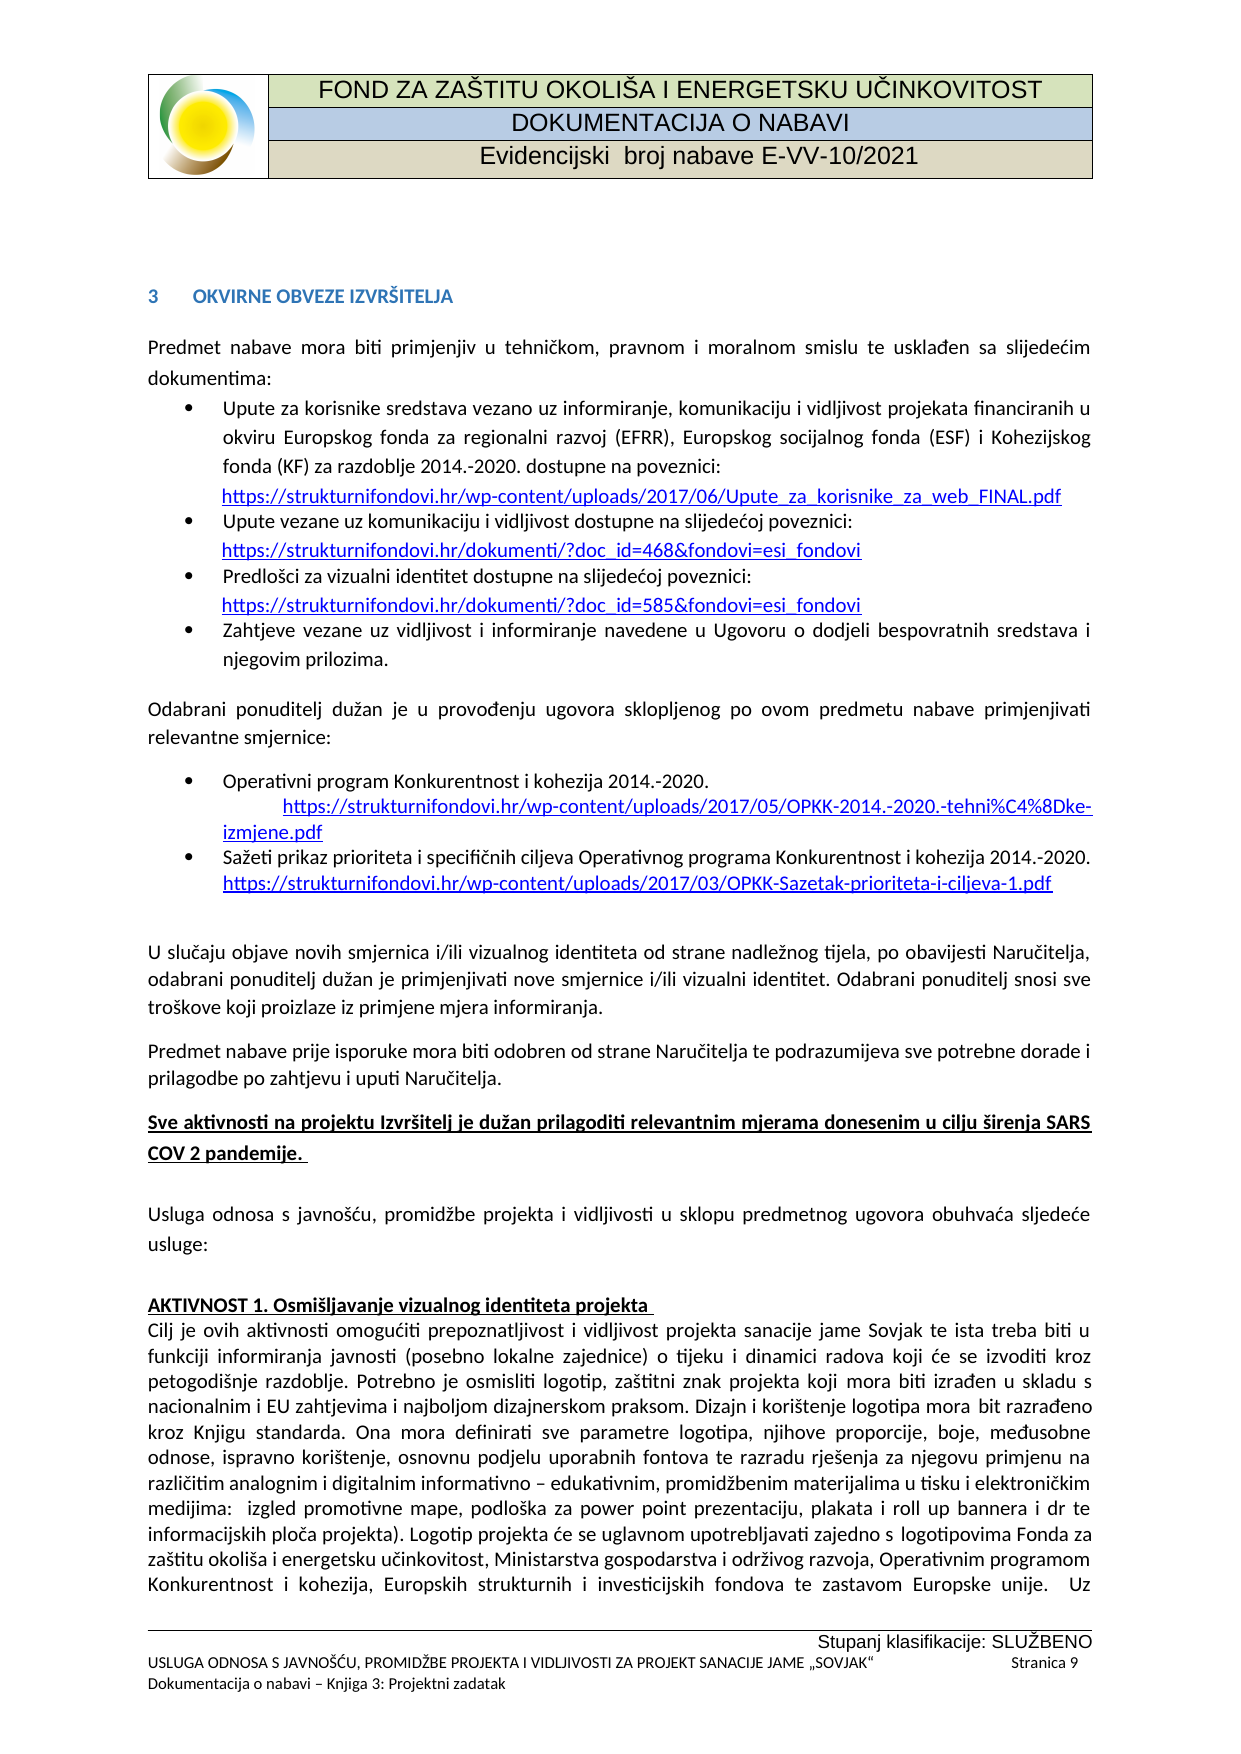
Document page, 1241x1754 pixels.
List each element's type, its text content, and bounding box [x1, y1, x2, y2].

list https://strukturnifondovi.hr/wp-content/uploads/2017/06/Upute_za_korisnike_za_web_FINAL.pdf [221, 483, 1092, 508]
text Usluga odnosa s javnošću, promidžbe projekta i vidljivosti u sklopu predmetnog ugovora obuhvaća sljedeće usluge: [148, 1201, 1092, 1257]
text Predmet nabave mora biti primjenjiv u tehničkom, pravnom i moralnom smislu te usklađen sa slijedećim dokumentima: [148, 334, 1092, 390]
subtitle OKVIRNE OBVEZE IZVRŠITELJA [148, 284, 1063, 309]
list Upute za korisnike sredstava vezano uz informiranje, komunikaciju i vidljivost projekata financiranih u okviru Europskog fonda za regionalni razvoj (EFRR), Europskog socijalnog fonda (ESF) i Kohezijskog fonda (KF) za razdoblje 2014.-2020. dostupne na poveznici: [185, 395, 1092, 479]
text Predmet nabave prije isporuke mora biti odobren od strane Naručitelja te podrazumijeva sve potrebne dorade i prilagodbe po zahtjevu i uputi Naručitelja. [148, 1038, 1092, 1091]
text AKTIVNOST 1. Osmišljavanje vizualnog identiteta projekta [148, 1292, 1092, 1317]
text Odabrani ponuditelj dužan je u provođenju ugovora sklopljenog po ovom predmetu nabave primjenjivati relevantne smjernice: [148, 697, 1092, 749]
list Sažeti prikaz prioriteta i specifičnih ciljeva Operativnog programa Konkurentnost i kohezija 2014.-2020. https://strukturnifondovi.hr/wp-content/uploads/2017/03/OPKK-Sazetak-prioriteta-i-ciljeva-1.pdf [185, 844, 1092, 895]
list https://strukturnifondovi.hr/wp-content/uploads/2017/05/OPKK-2014.-2020.-tehni%C4%8Dke-izmjene.pdf [223, 793, 1092, 844]
list Upute vezane uz komunikaciju i vidljivost dostupne na slijedećoj poveznici: [185, 508, 1092, 534]
list https://strukturnifondovi.hr/dokumenti/?doc_id=468&fondovi=esi_fondovi [221, 537, 1092, 563]
picture [159, 75, 255, 175]
text Sve aktivnosti na projektu Izvršitelj je dužan prilagoditi relevantnim mjerama donesenim u cilju širenja SARS COV 2 pandemije. [148, 1133, 1092, 1165]
text U slučaju objave novih smjernica i/ili vizualnog identiteta od strane nadležnog tijela, po obavijesti Naručitelja, odabrani ponuditelj dužan je primjenjivati nove smjernice i/ili vizualni identitet. Odabrani ponuditelj snosi sve troškove koji proizlaze iz primjene mjera informiranja. [148, 939, 1092, 1019]
list Predlošci za vizualni identitet dostupne na slijedećoj poveznici: [185, 563, 1092, 588]
list Zahtjeve vezane uz vidljivost i informiranje navedene u Ugovoru o dodjeli bespovratnih sredstava i njegovim prilozima. [185, 617, 1092, 672]
list Operativni program Konkurentnost i kohezija 2014.-2020. [185, 768, 1092, 793]
text Sve aktivnosti na projektu Izvršitelj je dužan prilagoditi relevantnim mjerama donesenim u cilju širenja SARS COV 2 pandemije. [148, 1109, 1092, 1131]
list https://strukturnifondovi.hr/dokumenti/?doc_id=585&fondovi=esi_fondovi [221, 592, 1092, 617]
